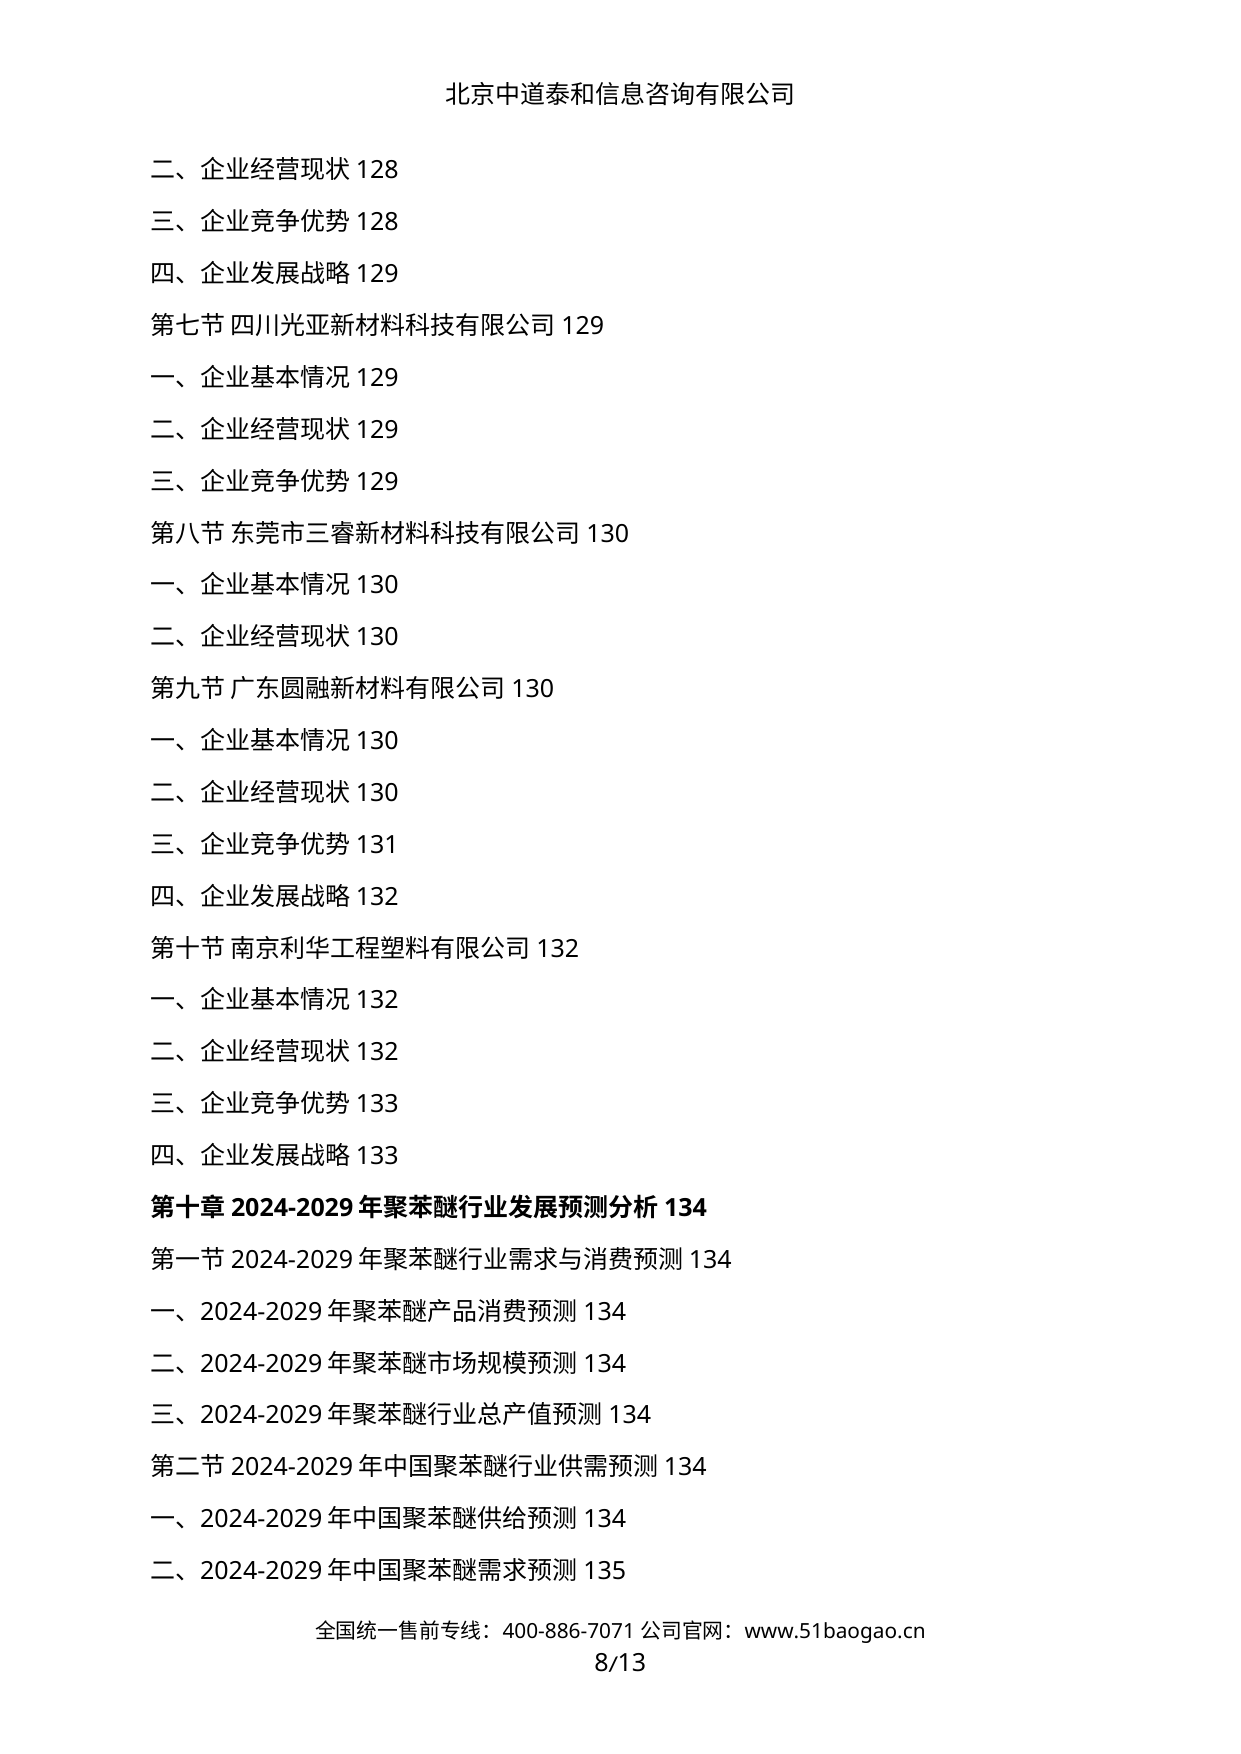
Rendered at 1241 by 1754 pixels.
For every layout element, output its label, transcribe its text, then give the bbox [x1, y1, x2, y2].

text 一、2024-2029年聚苯醚产品消费预测 134 [150, 1291, 1090, 1327]
text 一、企业基本情况 130 [150, 565, 1090, 601]
text 二、2024-2029年中国聚苯醚需求预测 135 [150, 1551, 1090, 1587]
text 第二节 2024-2029年中国聚苯醚行业供需预测 134 [150, 1447, 1090, 1483]
text 一、企业基本情况 129 [150, 357, 1090, 394]
text 四、企业发展战略 132 [150, 876, 1090, 912]
text 三、企业竞争优势 128 [150, 202, 1090, 238]
text 一、2024-2029年中国聚苯醚供给预测 134 [150, 1499, 1090, 1535]
text 三、2024-2029年聚苯醚行业总产值预测 134 [150, 1395, 1090, 1431]
text 二、企业经营现状 129 [150, 409, 1090, 446]
text 一、企业基本情况 132 [150, 980, 1090, 1016]
text 第七节 四川光亚新材料科技有限公司 129 [150, 306, 1090, 342]
text 二、企业经营现状 130 [150, 772, 1090, 809]
text 二、企业经营现状 132 [150, 1032, 1090, 1068]
text 四、企业发展战略 133 [150, 1136, 1090, 1172]
text 二、企业经营现状 130 [150, 617, 1090, 653]
text 三、企业竞争优势 129 [150, 461, 1090, 497]
text 第十节 南京利华工程塑料有限公司 132 [150, 928, 1090, 964]
text 三、企业竞争优势 131 [150, 824, 1090, 861]
text 第一节 2024-2029年聚苯醚行业需求与消费预测 134 [150, 1239, 1090, 1276]
text 三、企业竞争优势 133 [150, 1084, 1090, 1120]
text 一、企业基本情况 130 [150, 721, 1090, 757]
text 二、2024-2029年聚苯醚市场规模预测 134 [150, 1343, 1090, 1379]
text 二、企业经营现状 128 [150, 150, 1090, 186]
text 第十章 2024-2029年聚苯醚行业发展预测分析 134 [150, 1187, 1090, 1224]
text 第九节 广东圆融新材料有限公司 130 [150, 669, 1090, 705]
text 四、企业发展战略 129 [150, 254, 1090, 290]
text 第八节 东莞市三睿新材料科技有限公司 130 [150, 513, 1090, 549]
